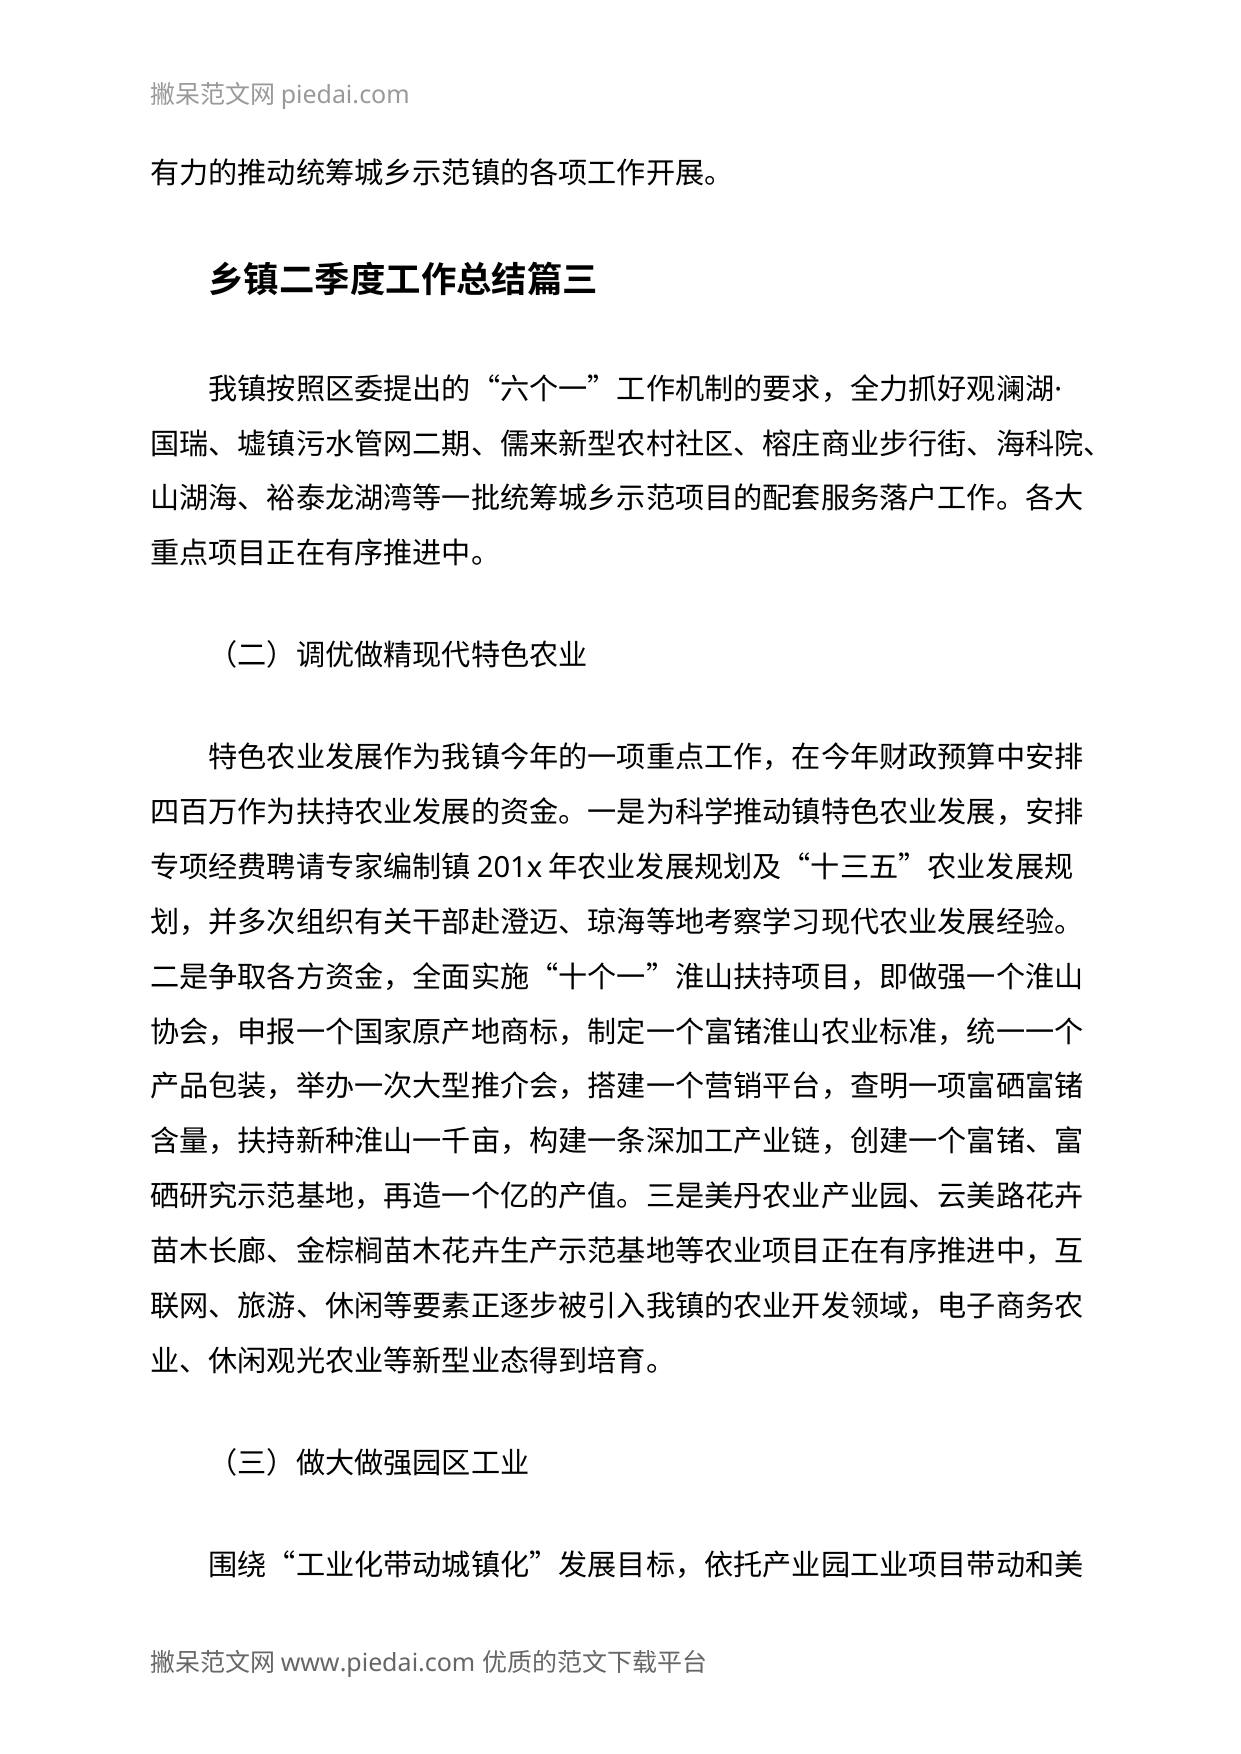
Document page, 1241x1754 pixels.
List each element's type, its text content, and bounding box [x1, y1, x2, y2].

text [150, 150, 1090, 192]
text （三）做大做强园区工业 [150, 1439, 1090, 1482]
text （二）调优做精现代特色农业 [150, 632, 1090, 674]
text 特色农业发展作为我镇今年的一项重点工作，在今年财政预算中安排四百万作为扶持农业发展的资金。一是为科学推动镇特色农业发展，安排专项经费聘请专家编制镇201x年农业发展规划及“十三五”农业发展规划，并多次组织有关干部赴澄迈、琼海等地考察学习现代农业发展经验。二是争取各方资金，全面实施“十个一”淮山扶持项目，即做强一个淮山协会，申报一个国家原产地商标，制定一个富锗淮山农业标准，统一一个产品包装，举办一次大型推介会，搭建一个营销平台，查明一项富硒富锗含量，扶持新种淮山一千亩，构建一条深加工产业链，创建一个富锗、富硒研究示范基地，再造一个亿的产值。三是美丹农业产业园、云美路花卉苗木长廊、金棕榈苗木花卉生产示范基地等农业项目正在有序推进中，互联网、旅游、休闲等要素正逐步被引入我镇的农业开发领域，电子商务农业、休闲观光农业等新型业态得到培育。 [150, 733, 1090, 1380]
text 我镇按照区委提出的“六个一”工作机制的要求，全力抓好观澜湖·国瑞、墟镇污水管网二期、儒来新型农村社区、榕庄商业步行街、海科院、山湖海、裕泰龙湖湾等一批统筹城乡示范项目的配套服务落户工作。各大重点项目正在有序推进中。 [150, 365, 1090, 572]
text 乡镇二季度工作总结篇三 [150, 252, 1090, 303]
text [150, 1541, 1090, 1583]
